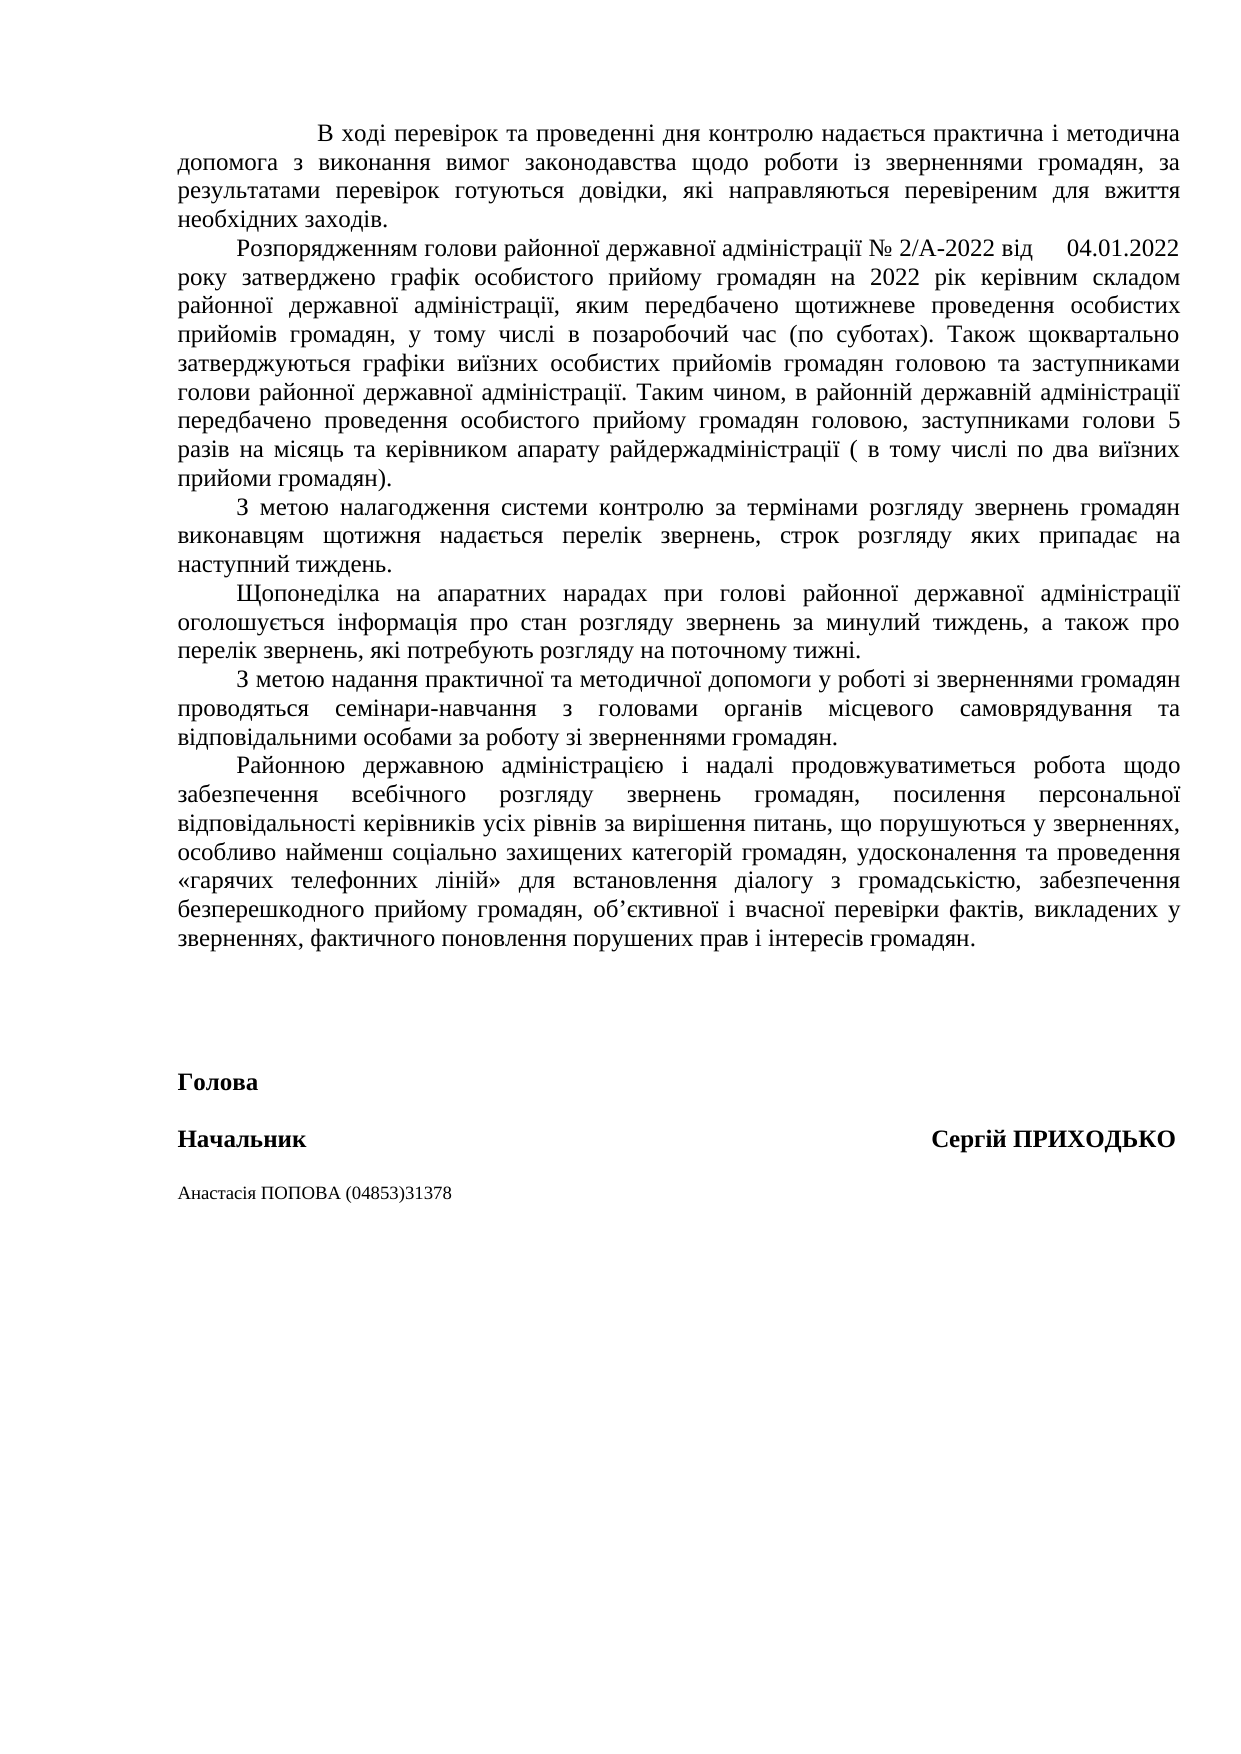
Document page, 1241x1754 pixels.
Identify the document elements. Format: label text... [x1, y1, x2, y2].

text З метою налагодження системи контролю за термінами розгляду звернень громадян виконавцям щотижня надається перелік звернень, строк розгляду яких припадає на наступний тиждень. [177, 492, 1181, 578]
text Анастасія ПОПОВА (04853)31378 [177, 1182, 1181, 1203]
text Щопонеділка на апаратних нарадах при голові районної державної адміністрації оголошується інформація про стан розгляду звернень за минулий тиждень, а також про перелік звернень, які потребують розгляду на поточному тижні. [177, 578, 1181, 664]
text В ході перевірок та проведенні дня контролю надається практична і методична допомога з виконання вимог законодавства щодо роботи із зверненнями громадян, за результатами перевірок готуються довідки, які направляються перевіреним для вжиття необхідних заходів. [177, 118, 1181, 233]
text Районною державною адміністрацією і надалі продовжуватиметься робота щодо забезпечення всебічного розгляду звернень громадян, посилення персональної відповідальності керівників усіх рівнів за вирішення питань, що порушуються у зверненнях, особливо найменш соціально захищених категорій громадян, удосконалення та проведення «гарячих телефонних ліній» для встановлення діалогу з громадськістю, забезпечення безперешкодного прийому громадян, об’єктивної і вчасної перевірки фактів, викладених у зверненнях, фактичного поновлення порушених прав і інтересів громадян. [177, 751, 1181, 952]
text Розпорядженням голови районної державної адміністрації № 2/А-2022 від 04.01.2022 року затверджено графік особистого прийому громадян на 2022 рік керівним складом районної державної адміністрації, яким передбачено щотижневе проведення особистих прийомів громадян, у тому числі в позаробочий час (по суботах). Також щоквартально затверджуються графіки виїзних особистих прийомів громадян головою та заступниками голови районної державної адміністрації. Таким чином, в районній державній адміністрації передбачено проведення особистого прийому громадян головою, заступниками голови 5 разів на місяць та керівником апарату райдержадміністрації ( в тому числі по два виїзних прийоми громадян). [177, 233, 1181, 492]
text Начальник Сергій ПРИХОДЬКО [177, 1124, 1181, 1153]
text З метою надання практичної та методичної допомоги у роботі зі зверненнями громадян проводяться семінари-навчання з головами органів місцевого самоврядування та відповідальними особами за роботу зі зверненнями громадян. [177, 664, 1181, 751]
text Голова [177, 1067, 1181, 1096]
